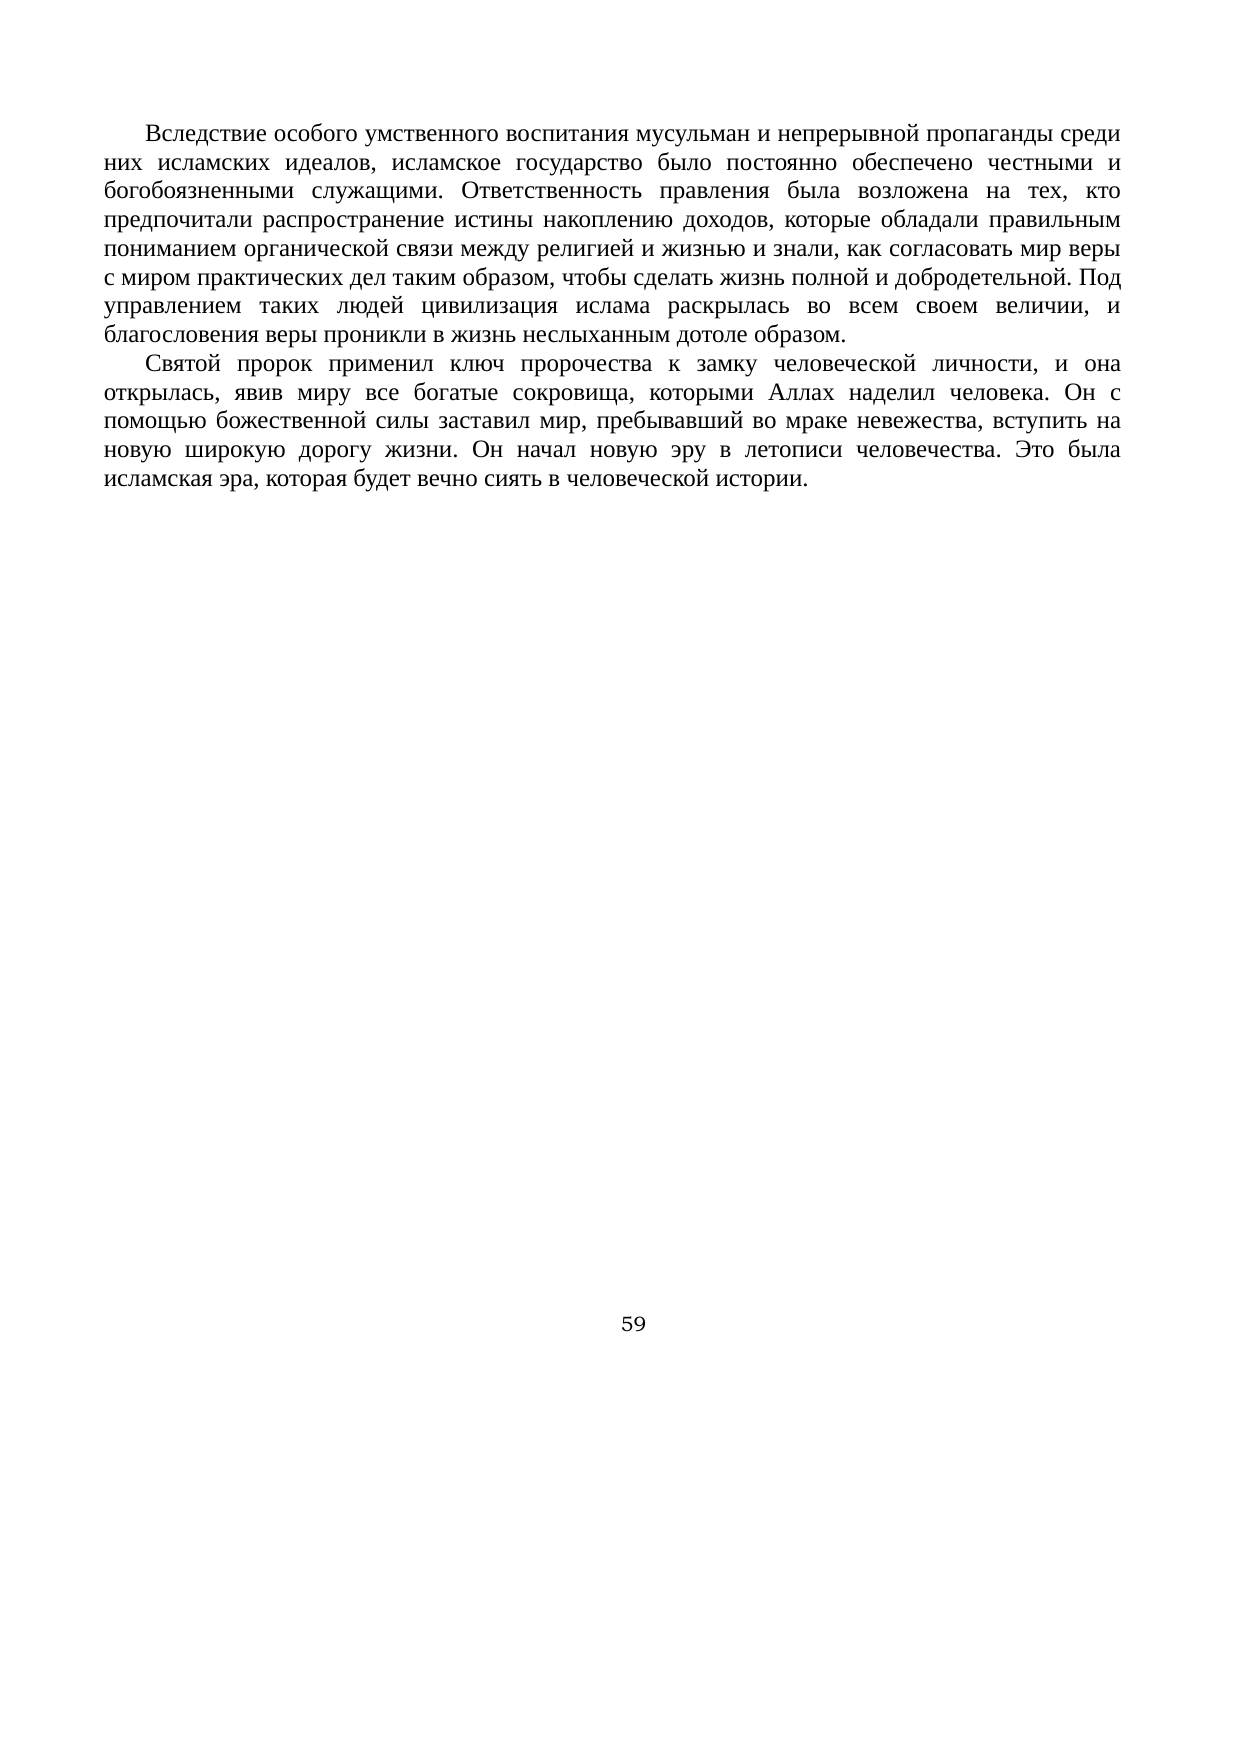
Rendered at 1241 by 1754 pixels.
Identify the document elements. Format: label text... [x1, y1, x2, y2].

text Вследствие особого умственного воспитания мусульман и непрерывной пропаганды среди них исламских идеалов, исламское государство было постоянно обеспечено честными и богобоязненными служащими. Ответственность правления была возложена на тех, кто предпочитали распространение истины накоплению доходов, которые обладали правильным пониманием органической связи между религией и жизнью и знали, как согласовать мир веры с миром практических дел таким образом, чтобы сделать жизнь полной и добродетельной. Под управлением таких людей цивилизация ислама раскрылась во всем своем величии, и благословения веры проникли в жизнь неслыханным дотоле образом. [103, 118, 1122, 348]
text Святой пророк применил ключ пророчества к замку человеческой личности, и она открылась, явив миру все богатые сокровища, которыми Аллах наделил человека. Он с помощью божественной силы заставил мир, пребывавший во мраке невежества, вступить на новую широкую дорогу жизни. Он начал новую эру в летописи человечества. Это была исламская эра, которая будет вечно сиять в человеческой истории. [103, 348, 1122, 492]
